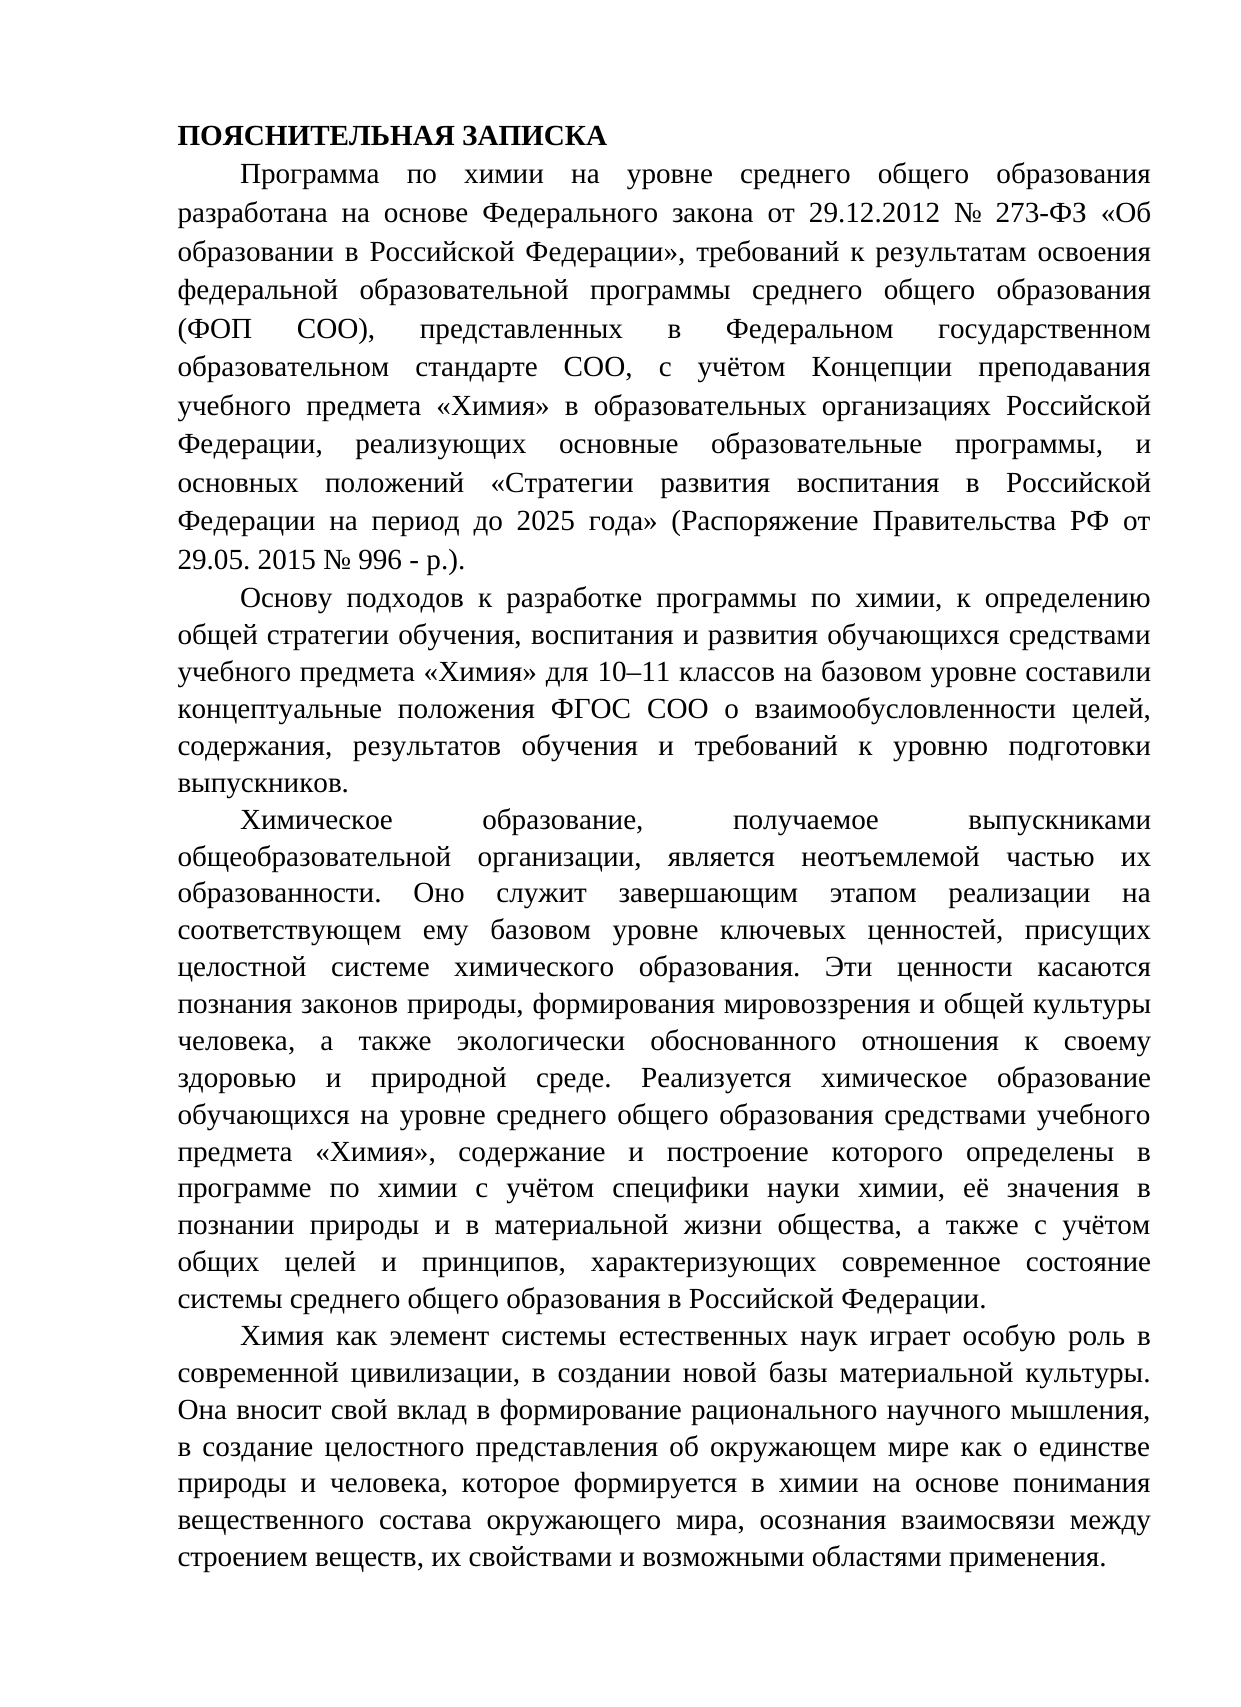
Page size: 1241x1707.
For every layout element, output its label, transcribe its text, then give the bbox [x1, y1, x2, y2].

text Программа по химии на уровне среднего общего образования разработана на основе Федерального закона от 29.12.2012 № 273-ФЗ «Об образовании в Российской Федерации», требований к результатам освоения федеральной образовательной программы среднего общего образования (ФОП СОО), представленных в Федеральном государственном образовательном стандарте СОО, с учётом Концепции преподавания учебного предмета «Химия» в образовательных организациях Российской Федерации, реализующих основные образовательные программы, и основных положений «Стратегии развития воспитания в Российской Федерации на период до 2025 года» (Распоряжение Правительства РФ от 29.05. 2015 № 996 - р.). [177, 157, 1152, 576]
text Химическое образование, получаемое выпускниками общеобразовательной организации, является неотъемлемой частью их образованности. Оно служит завершающим этапом реализации на соответствующем ему базовом уровне ключевых ценностей, присущих целостной системе химического образования. Эти ценности касаются познания законов природы, формирования мировоззрения и общей культуры человека, а также экологически обоснованного отношения к своему здоровью и природной среде. Реализуется химическое образование обучающихся на уровне среднего общего образования средствами учебного предмета «Химия», содержание и построение которого определены в программе по химии с учётом специфики науки химии, её значения в познании природы и в материальной жизни общества, а также с учётом общих целей и принципов, характеризующих современное состояние системы среднего общего образования в Российской Федерации. [177, 802, 1152, 1315]
text Химия как элемент системы естественных наук играет особую роль в современной цивилизации, в создании новой базы материальной культуры. Она вносит свой вклад в формирование рационального научного мышления, в создание целостного представления об окружающем мире как о единстве природы и человека, которое формируется в химии на основе понимания вещественного состава окружающего мира, осознания взаимосвязи между строением веществ, их свойствами и возможными областями применения. [177, 1318, 1152, 1573]
text ПОЯСНИТЕЛЬНАЯ ЗАПИСКА [177, 118, 1152, 152]
text Основу подходов к разработке программы по химии, к определению общей стратегии обучения, воспитания и развития обучающихся средствами учебного предмета «Химия» для 10–11 классов на базовом уровне составили концептуальные положения ФГОС СОО о взаимообусловленности целей, содержания, результатов обучения и требований к уровню подготовки выпускников. [177, 581, 1152, 798]
